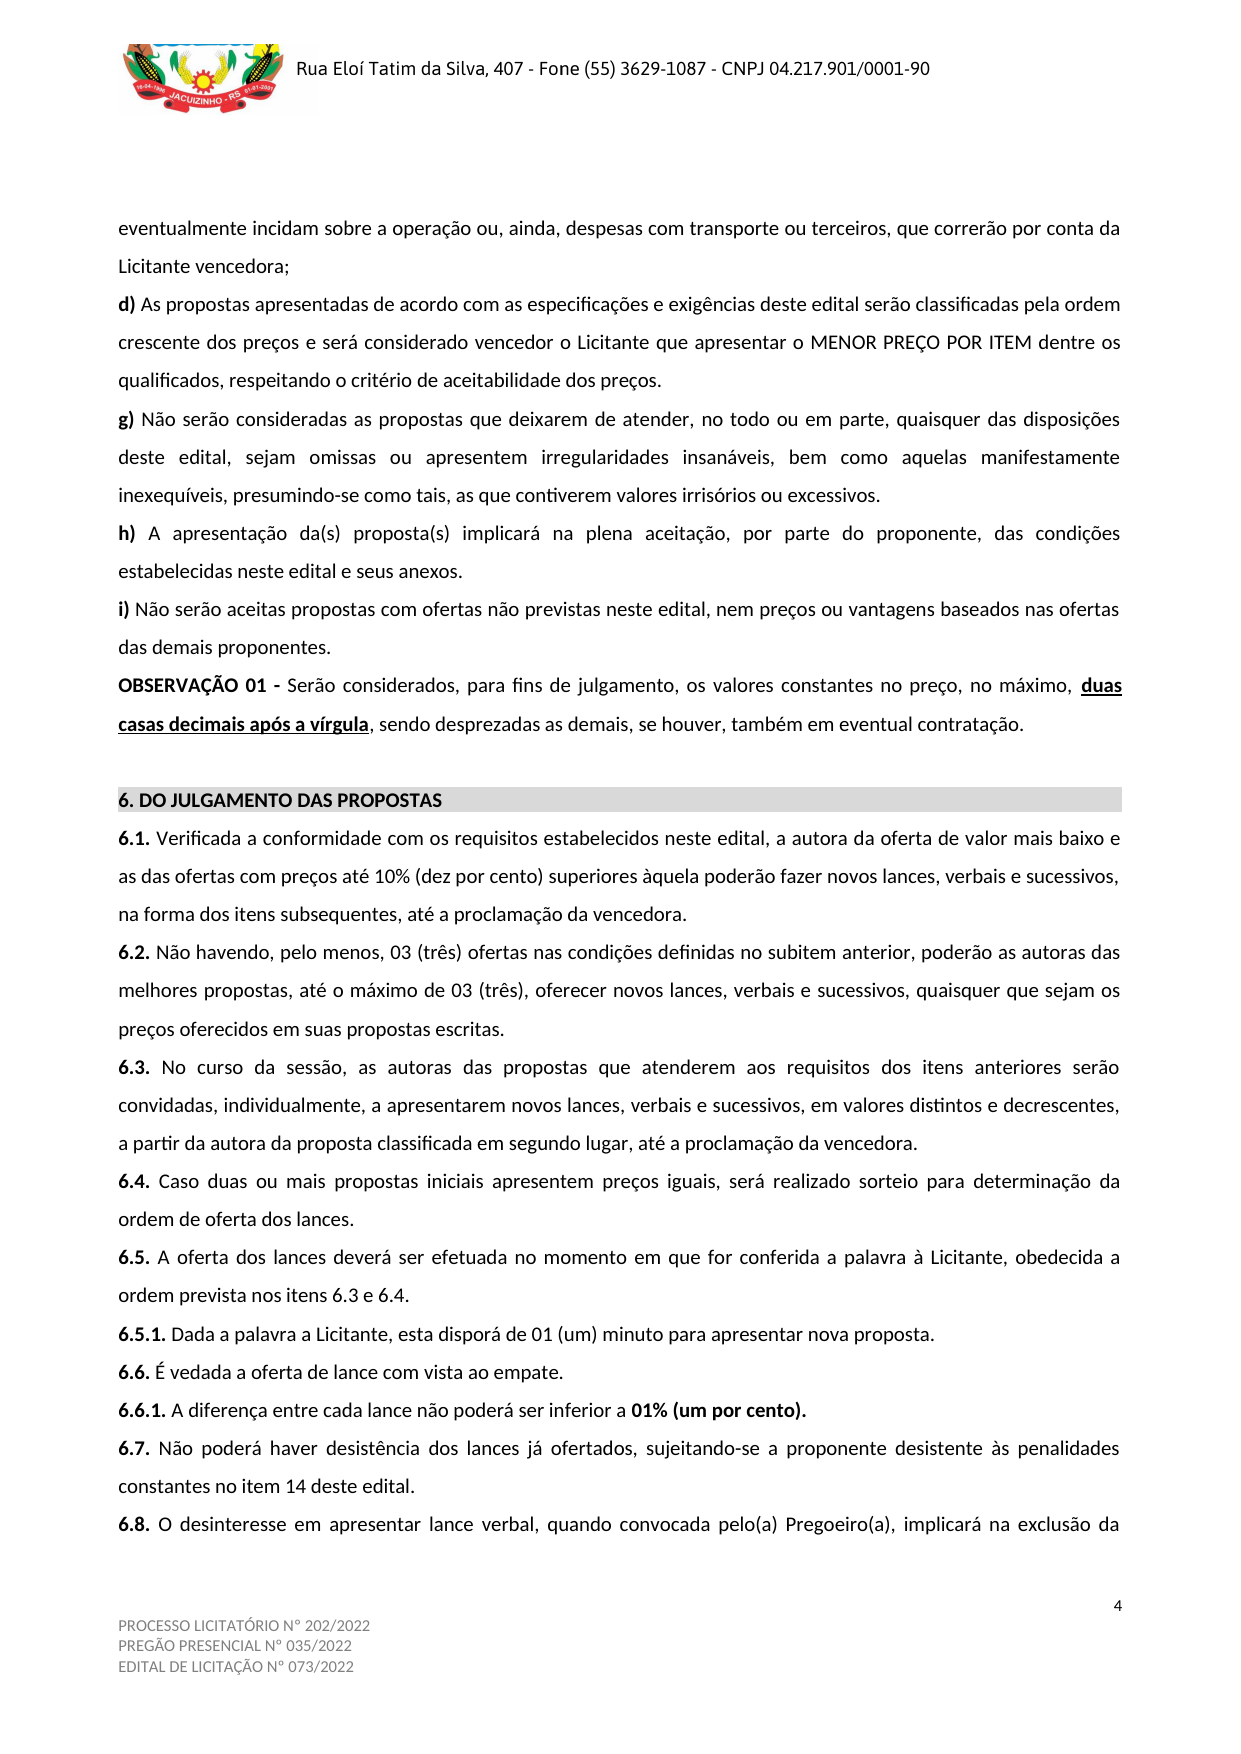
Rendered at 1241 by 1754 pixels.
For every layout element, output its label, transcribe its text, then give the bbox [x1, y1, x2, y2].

list 6.6.1. A diferença entre cada lance não poderá ser inferior a 01% (um por cento). [118, 1397, 1122, 1422]
picture [118, 44, 1004, 115]
list h) A apresentação da(s) proposta(s) implicará na plena aceitação, por parte do proponente, das condições estabelecidas neste edital e seus anexos. [118, 520, 1122, 584]
list d) As propostas apresentadas de acordo com as especificações e exigências deste edital serão classificadas pela ordem crescente dos preços e será considerado vencedor o Licitante que apresentar o MENOR PREÇO POR ITEM dentre os qualificados, respeitando o critério de aceitabilidade dos preços. [118, 291, 1122, 393]
list OBSERVAÇÃO 01 - Serão considerados, para fins de julgamento, os valores constantes no preço, no máximo, duas casas decimais após a vírgula, sendo desprezadas as demais, se houver, também em eventual contratação. [118, 673, 1122, 736]
list i) Não serão aceitas propostas com ofertas não previstas neste edital, nem preços ou vantagens baseados nas ofertas das demais proponentes. [118, 596, 1122, 660]
list 6.5. A oferta dos lances deverá ser efetuada no momento em que for conferida a palavra à Licitante, obedecida a ordem prevista nos itens 6.3 e 6.4. [118, 1244, 1122, 1308]
list 6.5.1. Dada a palavra a Licitante, esta disporá de 01 (um) minuto para apresentar nova proposta. [118, 1321, 1122, 1346]
list 6.3. No curso da sessão, as autoras das propostas que atenderem aos requisitos dos itens anteriores serão convidadas, individualmente, a apresentarem novos lances, verbais e sucessivos, em valores distintos e decrescentes, a partir da autora da proposta classificada em segundo lugar, até a proclamação da vencedora. [118, 1054, 1122, 1156]
list 6.4. Caso duas ou mais propostas iniciais apresentem preços iguais, será realizado sorteio para determinação da ordem de oferta dos lances. [118, 1168, 1122, 1232]
list 6.7. Não poderá haver desistência dos lances já ofertados, sujeitando-se a proponente desistente às penalidades constantes no item 14 deste edital. [118, 1435, 1122, 1499]
list 6.2. Não havendo, pelo menos, 03 (três) ofertas nas condições definidas no subitem anterior, poderão as autoras das melhores propostas, até o máximo de 03 (três), oferecer novos lances, verbais e sucessivos, quaisquer que sejam os preços oferecidos em suas propostas escritas. [118, 939, 1122, 1041]
list g) Não serão consideradas as propostas que deixarem de atender, no todo ou em parte, quaisquer das disposições deste edital, sejam omissas ou apresentem irregularidades insanáveis, bem como aquelas manifestamente inexequíveis, presumindo-se como tais, as que contiverem valores irrisórios ou excessivos. [118, 406, 1122, 507]
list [118, 215, 1122, 279]
list 6. DO JULGAMENTO DAS PROPOSTAS [118, 787, 1122, 812]
list 6.1. Verificada a conformidade com os requisitos estabelecidos neste edital, a autora da oferta de valor mais baixo e as das ofertas com preços até 10% (dez por cento) superiores àquela poderão fazer novos lances, verbais e sucessivos, na forma dos itens subsequentes, até a proclamação da vencedora. [118, 825, 1122, 927]
list 6.6. É vedada a oferta de lance com vista ao empate. [118, 1359, 1122, 1384]
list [118, 1511, 1122, 1537]
